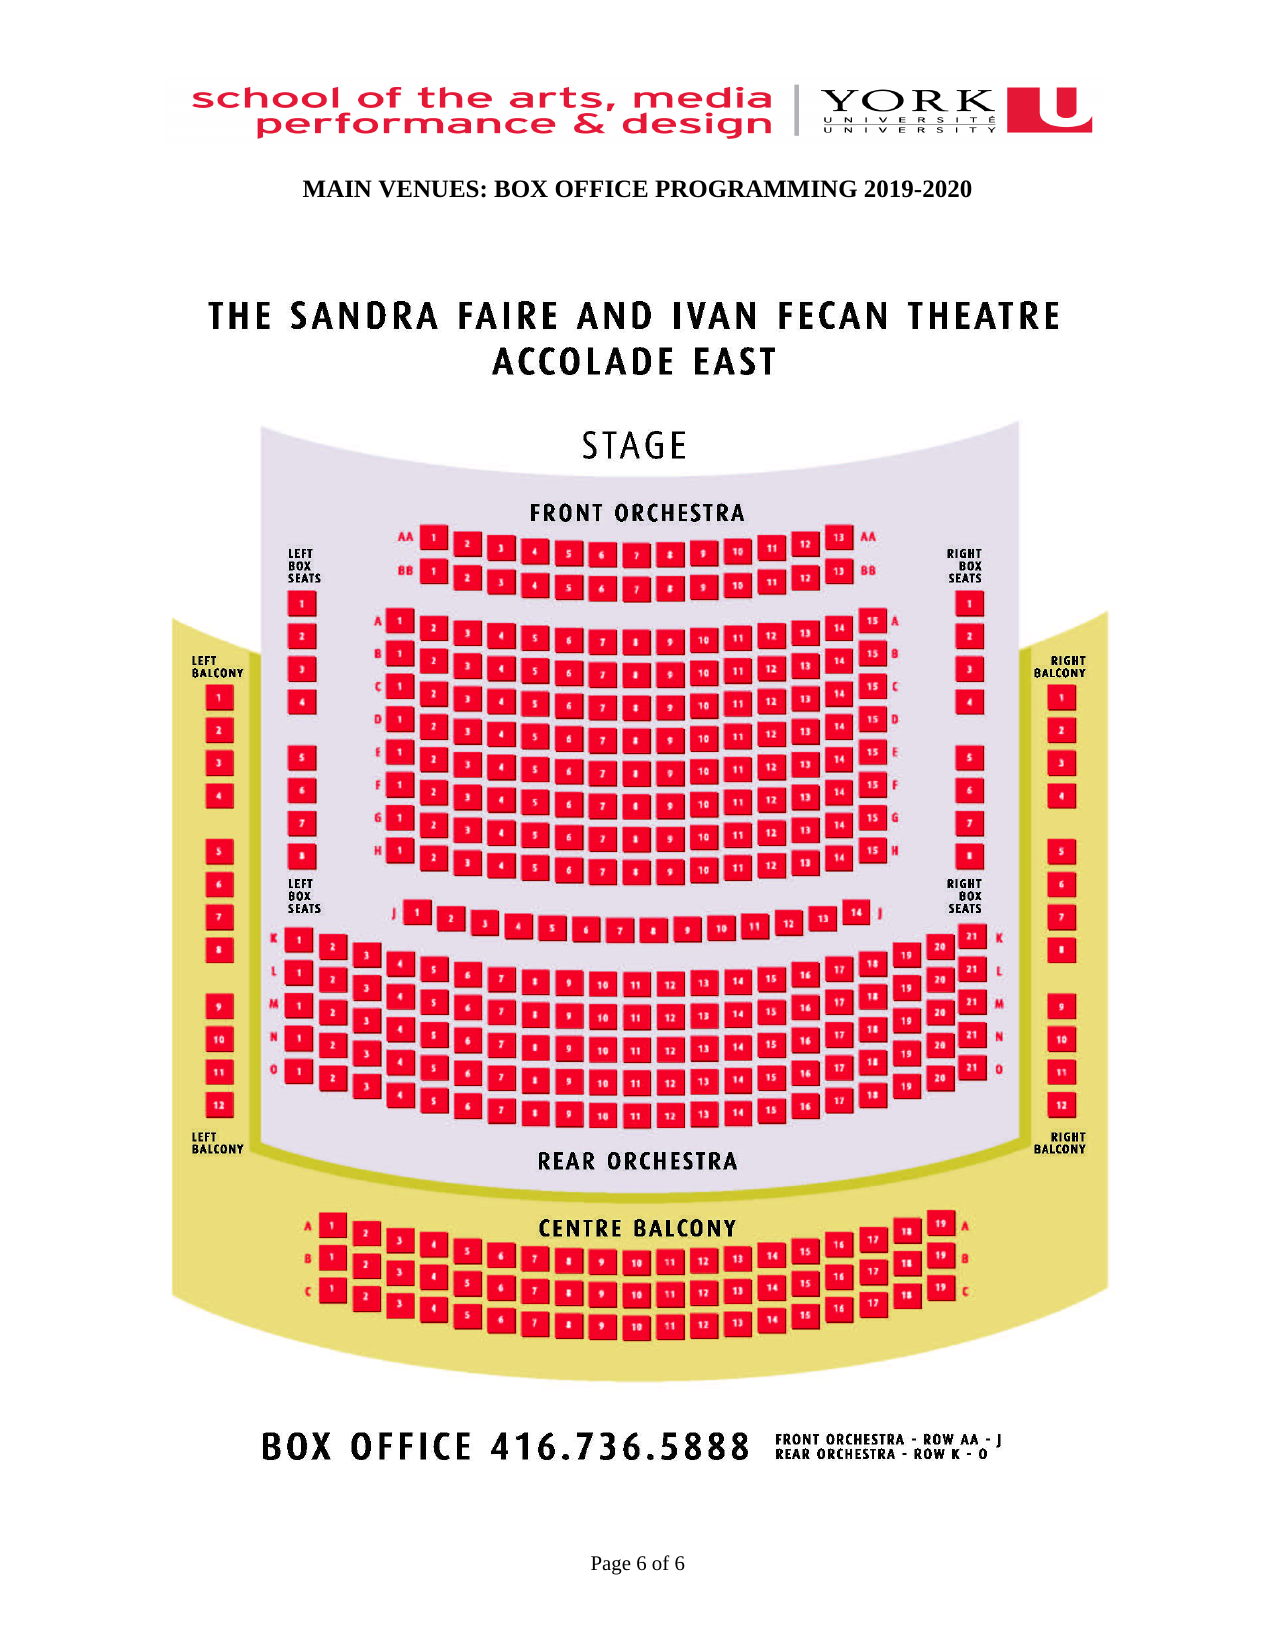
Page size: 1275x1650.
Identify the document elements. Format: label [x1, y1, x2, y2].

picture [75, 202, 1200, 1528]
picture [165, 75, 1111, 146]
